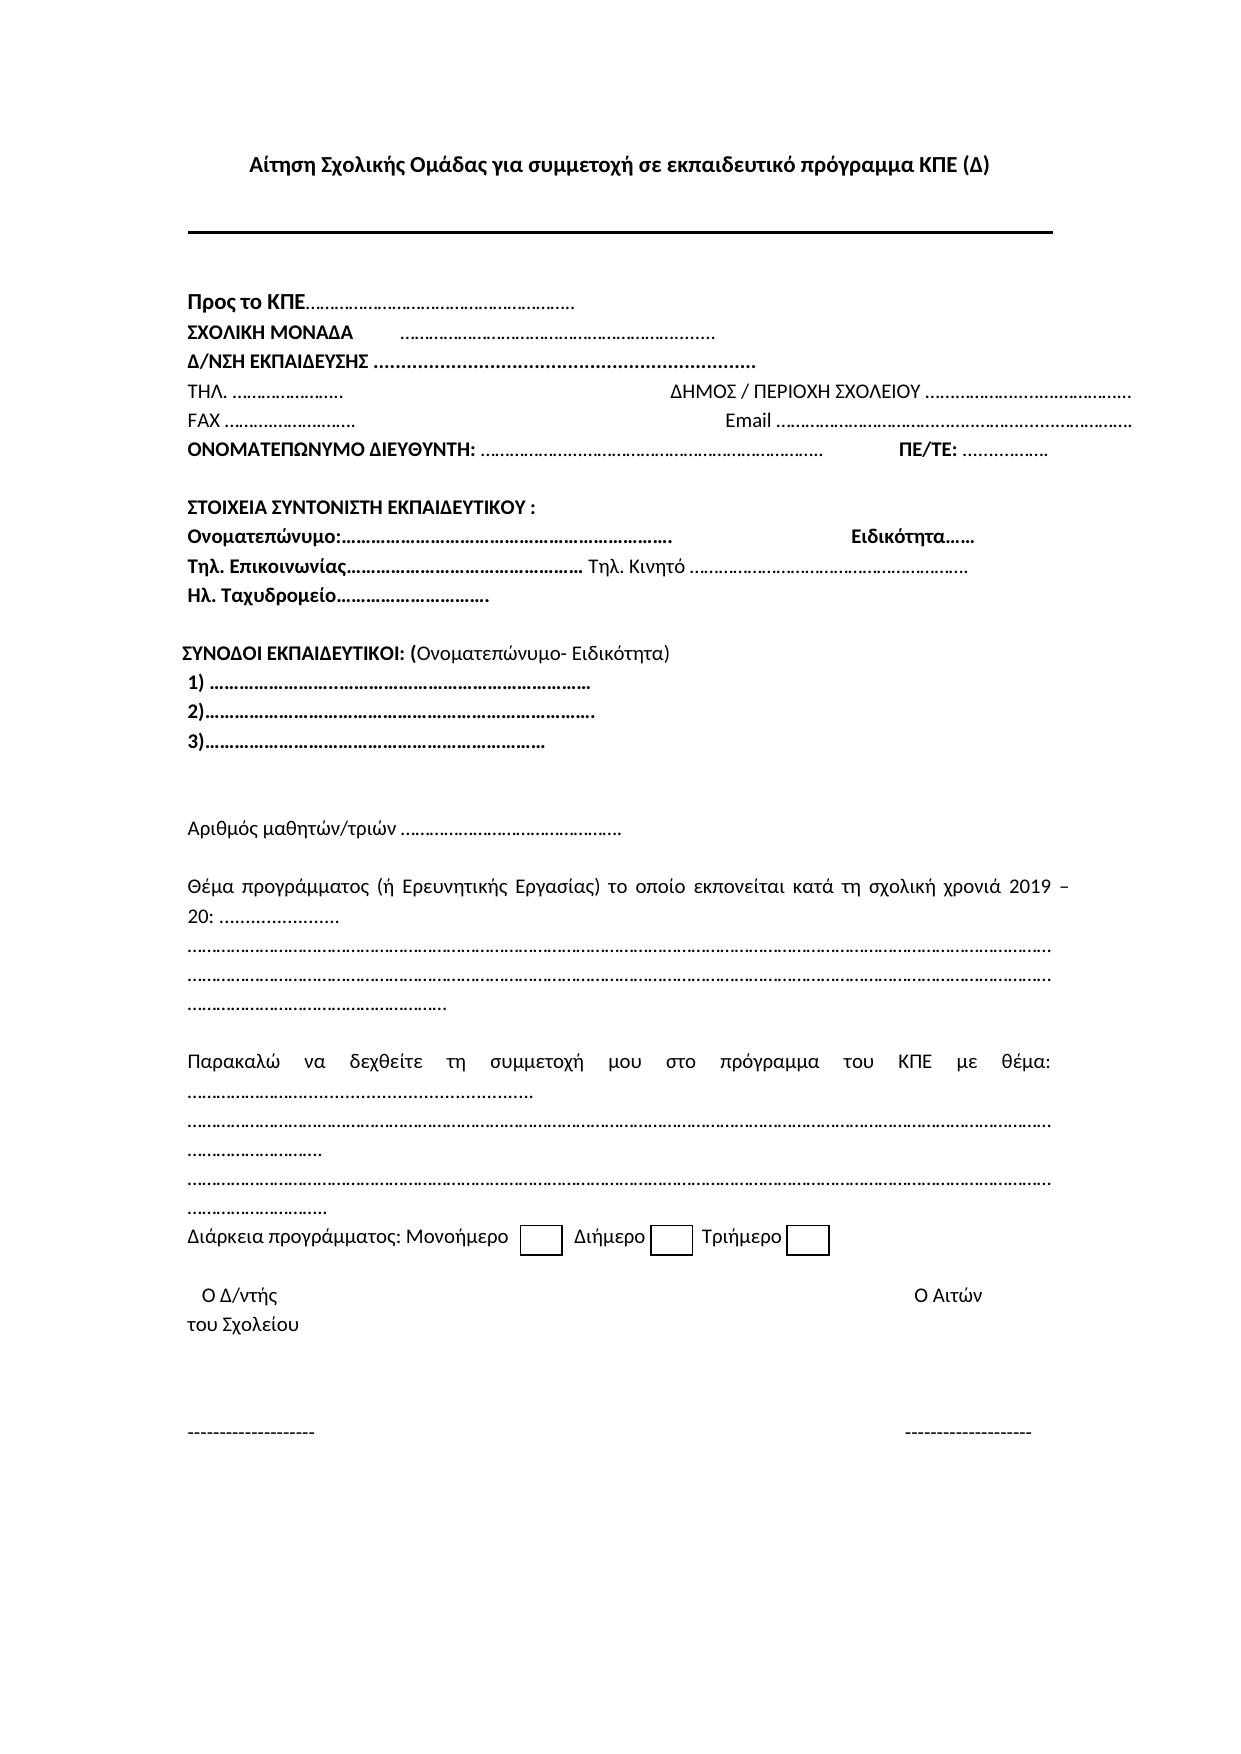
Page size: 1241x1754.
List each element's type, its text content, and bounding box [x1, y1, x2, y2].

text Ονοματεπώνυμο:…………………………………………………………. Ειδικότητα…… [187, 524, 1053, 549]
text FAX ……….……….……. Email ……………………………...…..……….......……………. [187, 407, 1053, 432]
text ……………………………………………………………………………………………………………………………………………………………………………………….……………………………………………………………………………………………………………………………………………………………………………………….. [187, 1107, 1053, 1220]
text Διάρκεια προγράμματος: Μονοήμερο Διήμερο Τριήμερο [187, 1224, 1053, 1249]
text -------------------- -------------------- [187, 1419, 1053, 1445]
text 1) ……………………..…………………………………………… [187, 669, 1053, 695]
text ……………………………………………………………………………………………………………………………………………………………………………………………………………………………………………………………………………………………………………………………………………………………………………… [187, 932, 1053, 1016]
text Θέμα προγράμματος (ή Ερευνητικής Εργασίας) το οποίο εκπονείται κατά τη σχολική χρονιά 2019 – 20: ....................... [187, 874, 1071, 928]
text Ο Δ/ντής Ο Αιτών [187, 1282, 1053, 1307]
text ΣΤΟΙΧΕΙΑ ΣΥΝΤΟΝΙΣΤΗ ΕΚΠΑΙΔΕΥΤΙΚΟΥ : [187, 494, 1053, 520]
text Τηλ. Επικοινωνίας………………………………………… Τηλ. Κινητό …………………………………………………. [187, 553, 1053, 578]
text ΣΥΝΟΔΟΙ ΕΚΠΑΙΔΕΥΤΙΚΟΙ: (Ονοματεπώνυμο- Ειδικότητα) [173, 640, 1053, 666]
text ΣΧΟΛΙΚΗ ΜΟΝΑΔΑ …………………………………………………........ [187, 319, 1053, 345]
text ΟΝΟΜΑΤΕΠΩΝΥΜΟ ΔΙΕΥΘΥΝΤΗ: ………………...………………………………………….. ΠΕ/ΤΕ: ..........……. [187, 436, 1053, 462]
text Αίτηση Σχολικής Ομάδας για συμμετοχή σε εκπαιδευτικό πρόγραμμα ΚΠΕ (Δ) [187, 150, 1053, 178]
text ΤΗΛ. ………………….. ΔΗΜΟΣ / ΠΕΡΙΟΧΗ ΣΧΟΛΕΙΟΥ …...………….....….…………... [187, 378, 1053, 403]
text 3)…………………………………………………………… [187, 728, 1053, 753]
text Προς το ΚΠΕ……………………………………………….. [187, 287, 1053, 315]
text Αριθμός μαθητών/τριών ………………………………………. [187, 815, 1053, 841]
text Δ/ΝΣΗ ΕΚΠΑΙΔΕΥΣΗΣ ..................................................................... [187, 349, 1053, 374]
text Παρακαλώ να δεχθείτε τη συμμετοχή μου στο πρόγραμμα του ΚΠΕ με θέμα: ……………………............................................ [187, 1049, 1053, 1103]
text 2)……………………………………………………………………. [187, 699, 1053, 724]
text Ηλ. Ταχυδρομείο…………………………. [187, 582, 1053, 607]
text του Σχολείου [187, 1311, 1053, 1337]
